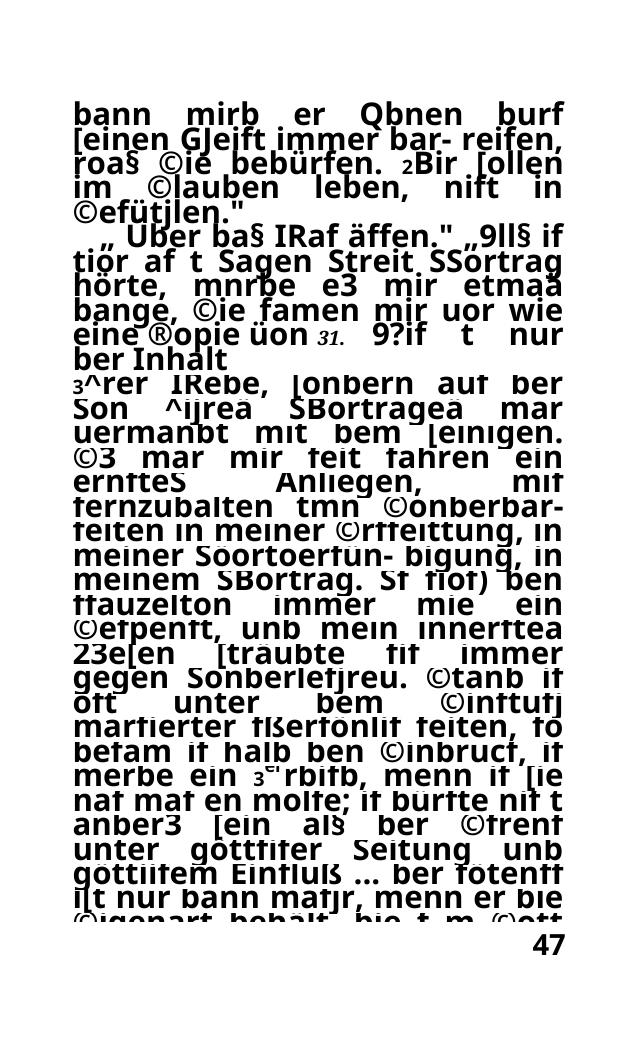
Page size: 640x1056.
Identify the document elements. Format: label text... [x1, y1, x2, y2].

text „ Über ba§ IRaf äffen." „9ll§ if tior af t Sagen Streit SSortrag hörte, mnrbe e3 mir etmaä bange, ©ie famen mir uor wie eine ®opie üon 31. 9?if t nur ber Inhalt [72, 228, 564, 375]
text 47 [532, 932, 566, 961]
text 3^rer IRebe, [onbern auf ber Son ^ijreä SBortrageä mar üermanbt mit bem [einigen. ©3 mar mir feit fahren ein ernfteS Anliegen, mif fernzubalten tmn ©onberbar- feiten in meiner ©rffeittung, in meiner Söortoerfün- bigung, in meinem SBortrag. Sf fiof) ben ffauzelton immer mie ein ©efpenft, unb mein innerfteä 23e[en [träubte fif immer gegen Sonberlefjreu. ©tanb if oft unter bem ©inftufj marfierter fßerfönlif feiten, fo befam if halb ben ©inbrucf, if merbe ein 3errbifb, menn if [ie naf maf en molfe; if bürfte nif t anber3 [ein al§ ber ©frenf unter göttfifer Seitung unb göttiifem Einfluß ... ber fötenff i[t nur bann mafjr, menn er bie ©igenart behält, bie f m ©ott gegeben bat; jeher iütenff i[t ein Original unb [oll e3 bleiben, ©elbftüerftänblif [oll unfere ©igenart, unfer ganzem 358e[en geheiligt merben, beim nur bann föntien mir unfern SSeruf als ©lieber am Seihe Qefu ©brifti erfüllen. SBie if aber bie beftänbige Überzeugung batte, if bürfe mif oon niemanb abftempeln laffen, [o mar if auf barüber ganz flar, if bürfe niemanb abftempeln, niemanb meine ©igenart aufbrängen, feine üüfänger [ammein. 3f batte feine anbere Aufgabe al§ bie, SSegmeifer zu ©brifto zu fein. ÜDtagnet zu merben, ber bie Seute an [if Zief)t, erff ien mir immer al3 SSerbref en an ©brifto, bem alleinigen 6igentum§berrn unb $aupt ber Sftenff en, ber [eine ©bre feinem anbern geben mill. Sie SBrüber haben mif immer am meiften angezogen, bie e§ am [72, 375, 564, 921]
text bann mirb er Qbnen burf [einen GJeift immer bar- reifen, roa§ ©ie bebürfen. 2Bir [ollen im ©lauben leben, nift in ©efütjlen." [72, 106, 564, 228]
